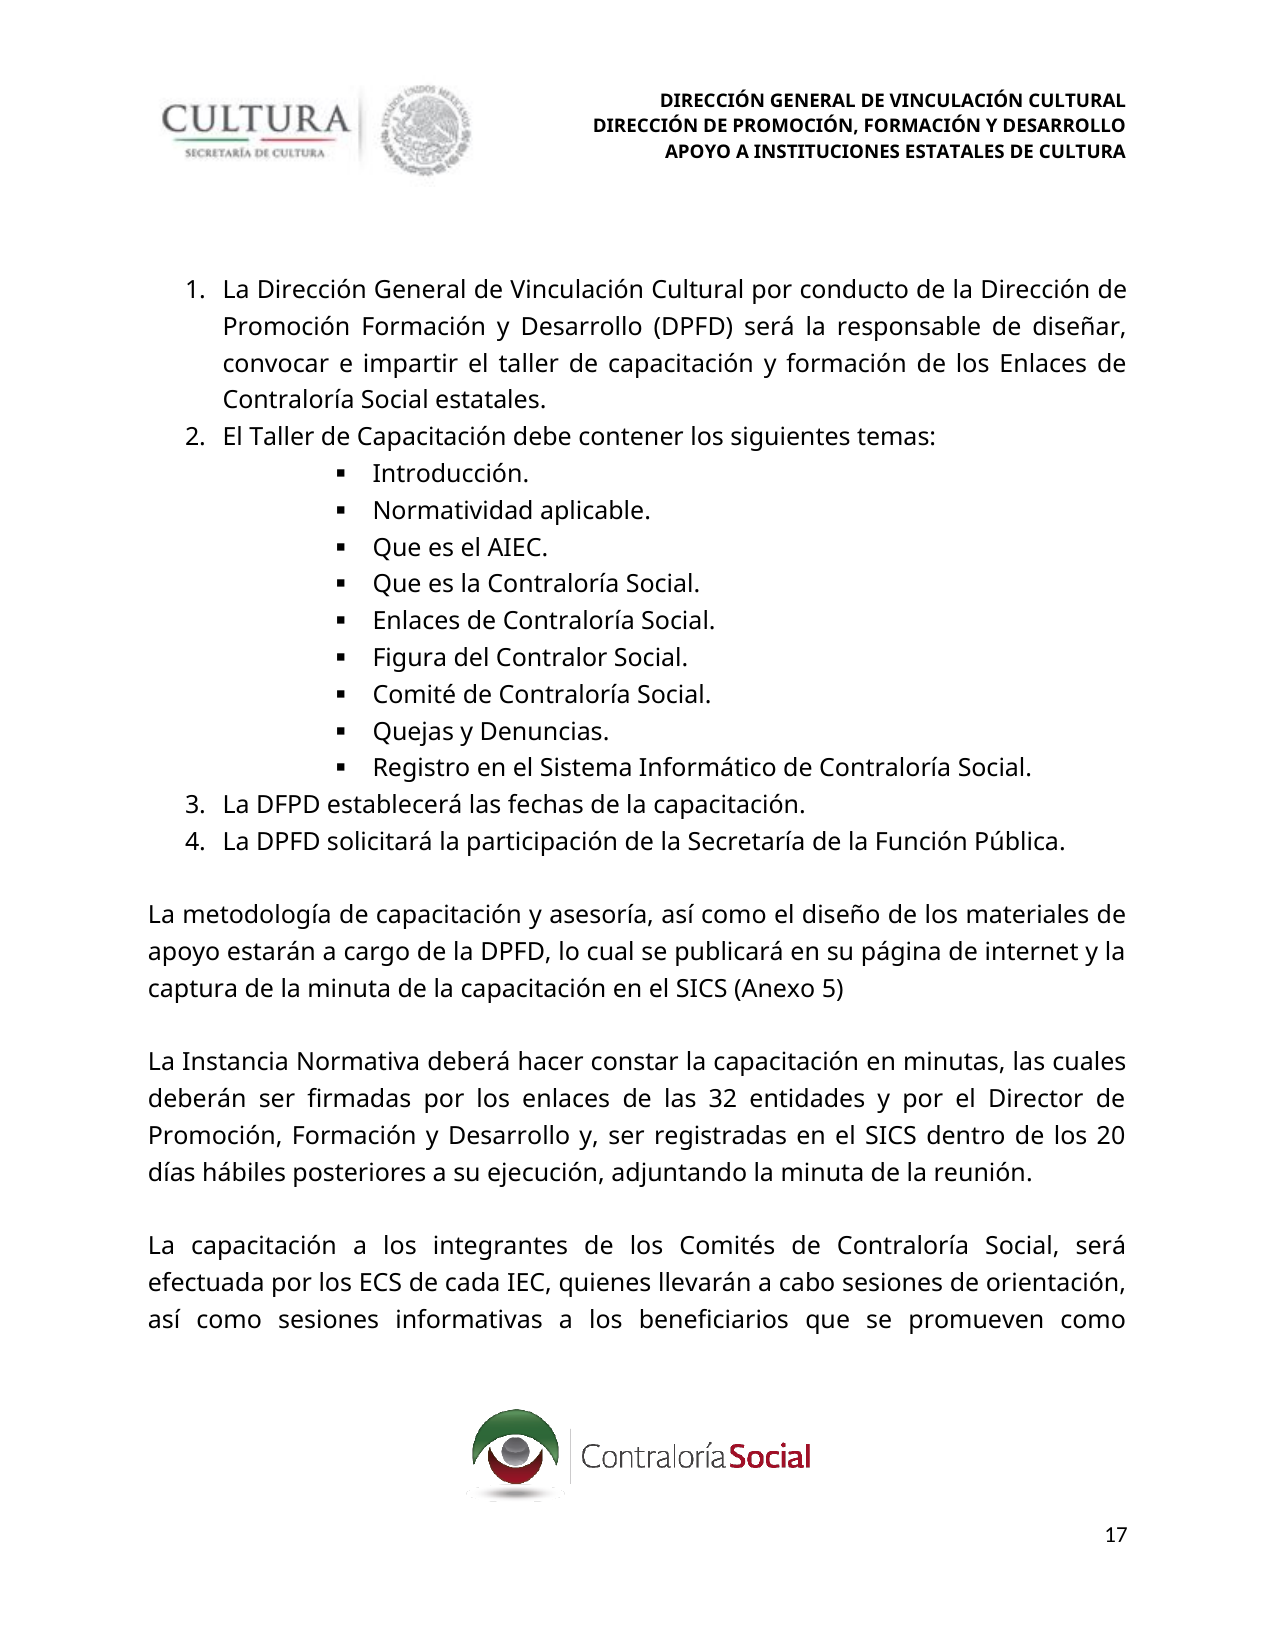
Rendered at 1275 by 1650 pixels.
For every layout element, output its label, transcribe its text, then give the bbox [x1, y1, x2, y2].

picture [457, 1388, 818, 1521]
list La Dirección General de Vinculación Cultural por conducto de la Dirección de Promoción Formación y Desarrollo (DPFD) será la responsable de diseñar, convocar e impartir el taller de capacitación y formación de los Enlaces de Contraloría Social estatales. [185, 272, 1128, 416]
text La metodología de capacitación y asesoría, así como el diseño de los materiales de apoyo estarán a cargo de la DPFD, lo cual se publicará en su página de internet y la captura de la minuta de la capacitación en el SICS (Anexo 5) [148, 897, 1128, 1004]
picture [147, 73, 484, 187]
list El Taller de Capacitación debe contener los siguientes temas: [185, 419, 1128, 453]
text La Instancia Normativa deberá hacer constar la capacitación en minutas, las cuales deberán ser firmadas por los enlaces de las 32 entidades y por el Director de Promoción, Formación y Desarrollo y, ser registradas en el SICS dentro de los 20 días hábiles posteriores a su ejecución, adjuntando la minuta de la reunión. [148, 1044, 1127, 1188]
list Que es el AIEC. [335, 529, 1128, 563]
list Quejas y Denuncias. [335, 713, 1128, 747]
list Enlaces de Contraloría Social. [335, 603, 1128, 637]
list La DFPD establecerá las fechas de la capacitación. [185, 787, 1128, 821]
list Comité de Contraloría Social. [335, 676, 1128, 710]
list La DPFD solicitará la participación de la Secretaría de la Función Pública. [185, 823, 1128, 857]
list Que es la Contraloría Social. [335, 566, 1128, 600]
list Introducción. [335, 456, 1128, 490]
list Registro en el Sistema Informático de Contraloría Social. [335, 750, 1128, 784]
list Normatividad aplicable. [335, 492, 1128, 527]
list Figura del Contralor Social. [335, 639, 1128, 674]
